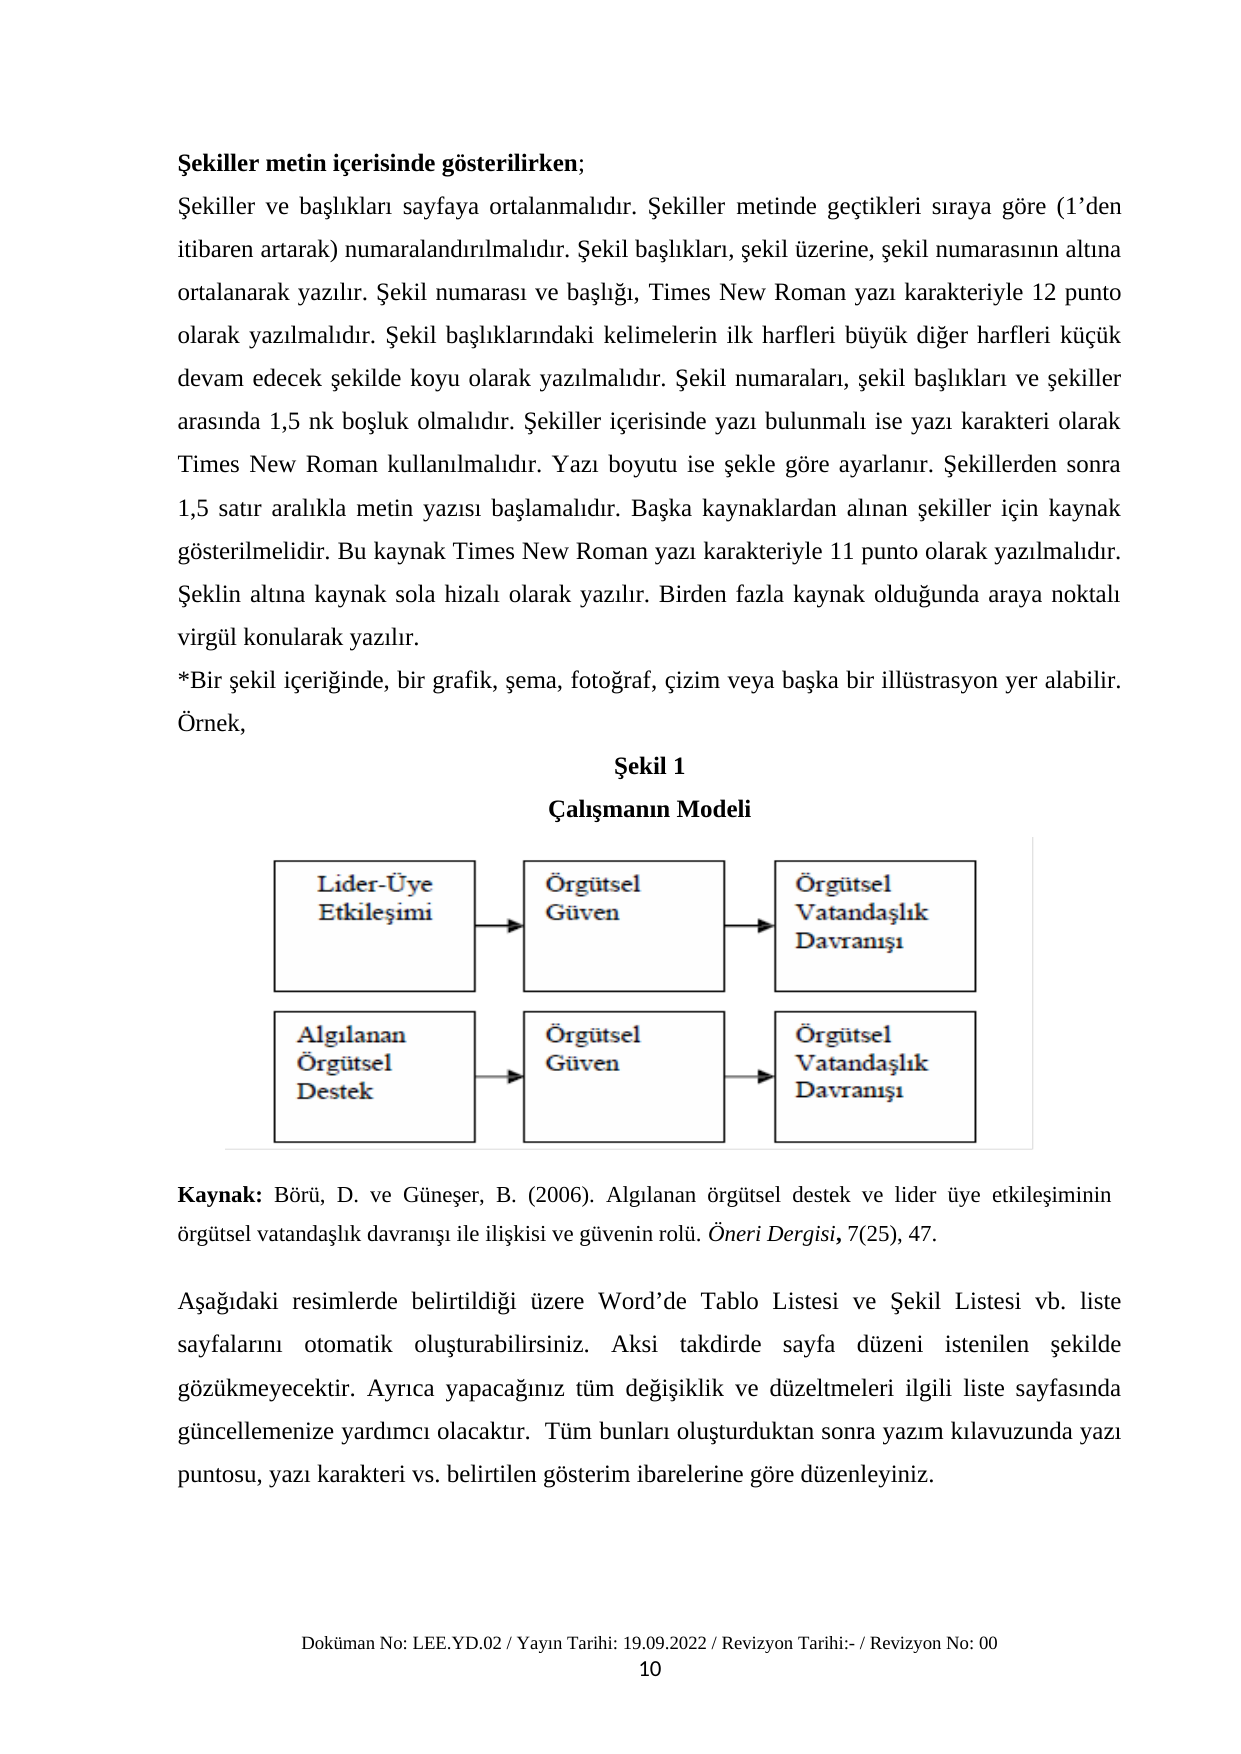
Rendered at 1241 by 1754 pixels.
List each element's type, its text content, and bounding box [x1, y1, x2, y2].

text *Bir şekil içeriğinde, bir grafik, şema, fotoğraf, çizim veya başka bir illüstrasyon yer alabilir. Örnek, [177, 665, 1122, 737]
text Aşağıdaki resimlerde belirtildiği üzere Word’de Tablo Listesi ve Şekil Listesi vb. liste sayfalarını otomatik oluşturabilirsiniz. Aksi takdirde sayfa düzeni istenilen şekilde gözükmeyecektir. Ayrıca yapacağınız tüm değişiklik ve düzeltmeleri ilgili liste sayfasında güncellemenize yardımcı olacaktır. Tüm bunları oluşturduktan sonra yazım kılavuzunda yazı puntosu, yazı karakteri vs. belirtilen gösterim ibarelerine göre düzenleyiniz. [177, 1286, 1122, 1488]
text Şekiller metin içerisinde gösterilirken; [177, 148, 1152, 176]
picture [225, 837, 1035, 1151]
text Şekil 1 [148, 751, 1152, 780]
text Şekiller ve başlıkları sayfaya ortalanmalıdır. Şekiller metinde geçtikleri sıraya göre (1’den itibaren artarak) numaralandırılmalıdır. Şekil başlıkları, şekil üzerine, şekil numarasının altına ortalanarak yazılır. Şekil numarası ve başlığı, Times New Roman yazı karakteriyle 12 punto olarak yazılmalıdır. Şekil başlıklarındaki kelimelerin ilk harfleri büyük diğer harfleri küçük devam edecek şekilde koyu olarak yazılmalıdır. Şekil numaraları, şekil başlıkları ve şekiller arasında 1,5 nk boşluk olmalıdır. Şekiller içerisinde yazı bulunmalı ise yazı karakteri olarak Times New Roman kullanılmalıdır. Yazı boyutu ise şekle göre ayarlanır. Şekillerden sonra 1,5 satır aralıkla metin yazısı başlamalıdır. Başka kaynaklardan alınan şekiller için kaynak gösterilmelidir. Bu kaynak Times New Roman yazı karakteriyle 11 punto olarak yazılmalıdır. Şeklin altına kaynak sola hizalı olarak yazılır. Birden fazla kaynak olduğunda araya noktalı virgül konularak yazılır. [177, 191, 1122, 651]
table_header Kaynak: Börü, D. ve Güneşer, B. (2006). Algılanan örgütsel destek ve lider üye etkileşiminin örgütsel vatandaşlık davranışı ile ilişkisi ve güvenin rolü. Öneri Dergisi, 7(25), 47. [148, 838, 1112, 1286]
text Çalışmanın Modeli [148, 794, 1152, 823]
